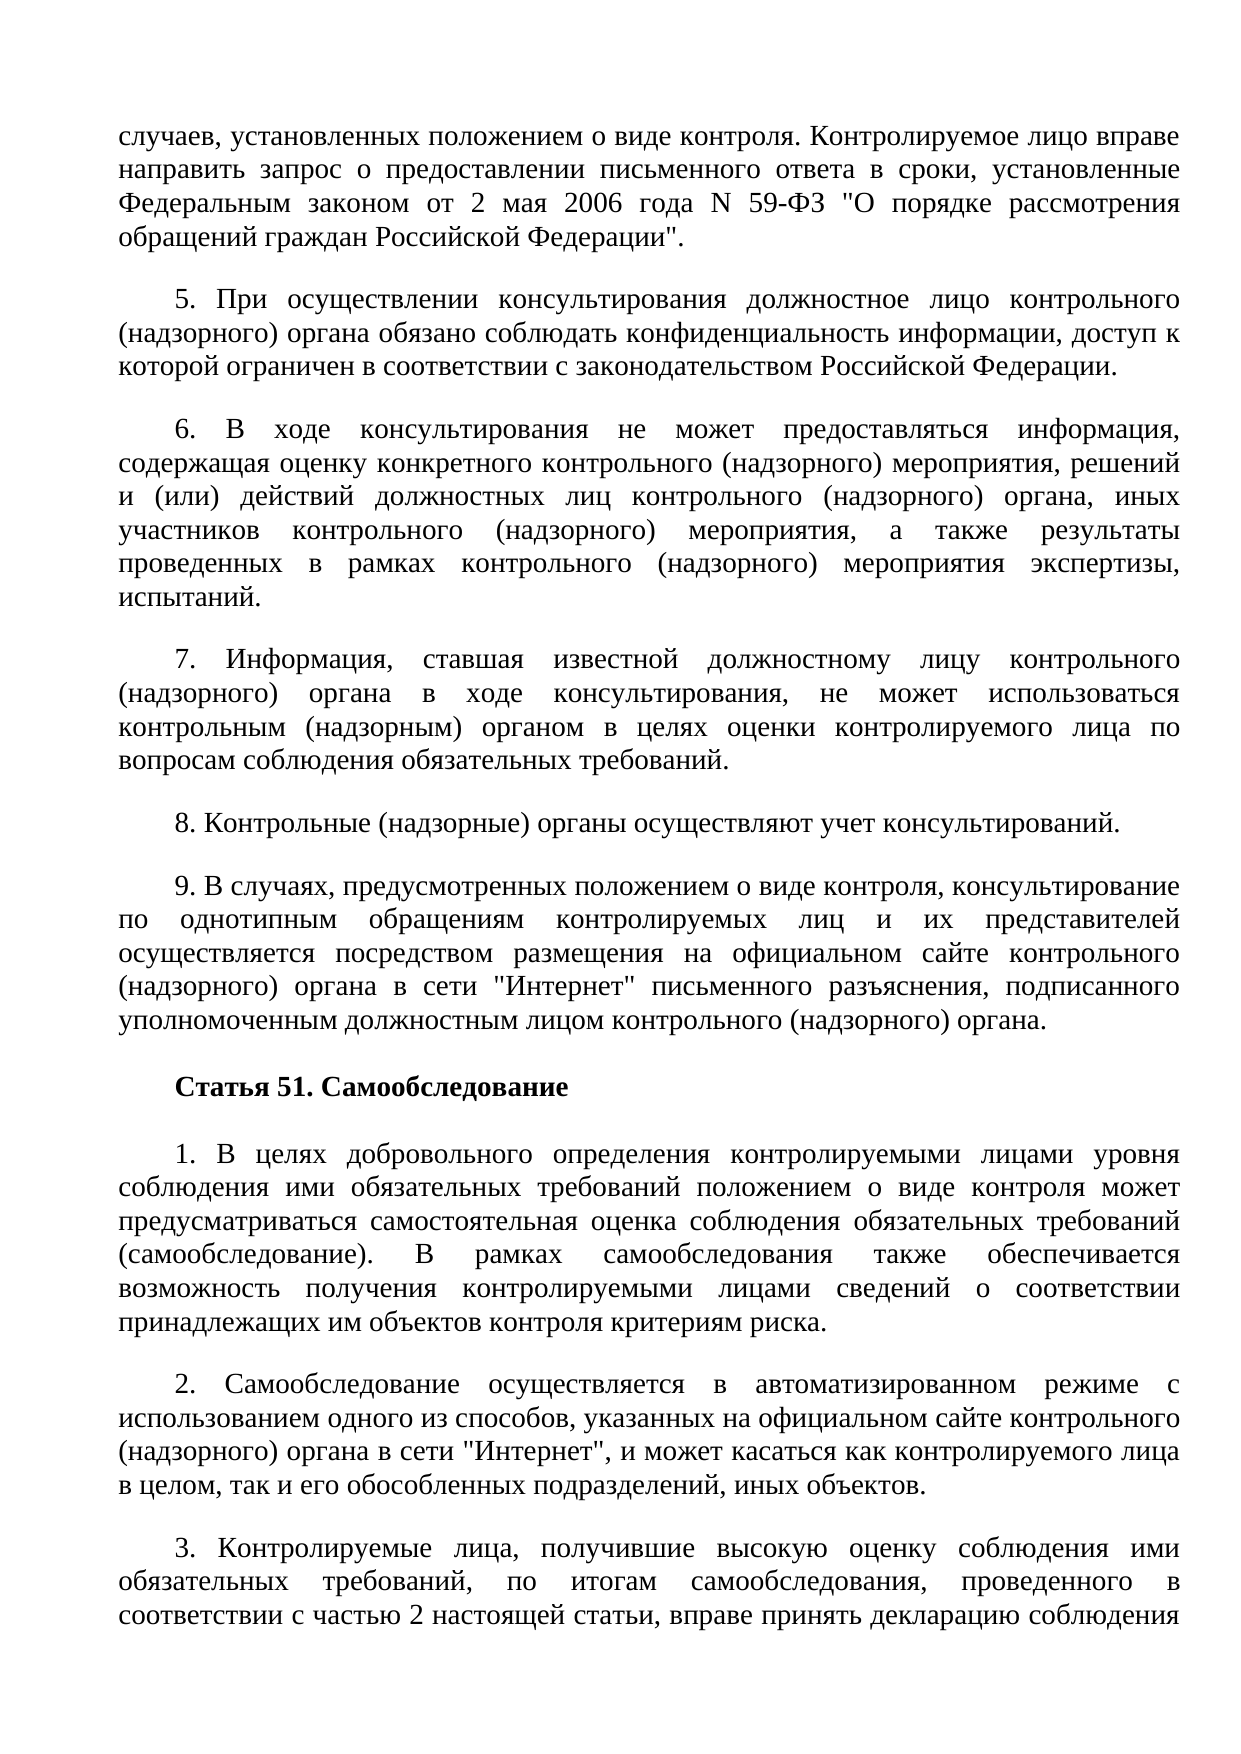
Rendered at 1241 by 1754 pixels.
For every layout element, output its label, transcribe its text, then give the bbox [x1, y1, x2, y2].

text 7. Информация, ставшая известной должностному лицу контрольного (надзорного) органа в ходе консультирования, не может использоваться контрольным (надзорным) органом в целях оценки контролируемого лица по вопросам соблюдения обязательных требований. [118, 642, 1181, 776]
text 2. Самообследование осуществляется в автоматизированном режиме с использованием одного из способов, указанных на официальном сайте контрольного (надзорного) органа в сети "Интернет", и может касаться как контролируемого лица в целом, так и его обособленных подразделений, иных объектов. [118, 1366, 1181, 1501]
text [118, 118, 1181, 252]
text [118, 1530, 1181, 1630]
text 8. Контрольные (надзорные) органы осуществляют учет консультирований. [118, 805, 1181, 838]
text 6. В ходе консультирования не может предоставляться информация, содержащая оценку конкретного контрольного (надзорного) мероприятия, решений и (или) действий должностных лиц контрольного (надзорного) органа, иных участников контрольного (надзорного) мероприятия, а также результаты проведенных в рамках контрольного (надзорного) мероприятия экспертизы, испытаний. [118, 411, 1181, 612]
text 5. При осуществлении консультирования должностное лицо контрольного (надзорного) органа обязано соблюдать конфиденциальность информации, доступ к которой ограничен в соответствии с законодательством Российской Федерации. [118, 281, 1181, 382]
text 1. В целях добровольного определения контролируемыми лицами уровня соблюдения ими обязательных требований положением о виде контроля может предусматриваться самостоятельная оценка соблюдения обязательных требований (самообследование). В рамках самообследования также обеспечивается возможность получения контролируемыми лицами сведений о соответствии принадлежащих им объектов контроля критериям риска. [118, 1136, 1181, 1337]
text 9. В случаях, предусмотренных положением о виде контроля, консультирование по однотипным обращениям контролируемых лиц и их представителей осуществляется посредством размещения на официальном сайте контрольного (надзорного) органа в сети "Интернет" письменного разъяснения, подписанного уполномоченным должностным лицом контрольного (надзорного) органа. [118, 868, 1181, 1035]
title Статья 51. Самообследование [118, 1069, 1181, 1102]
